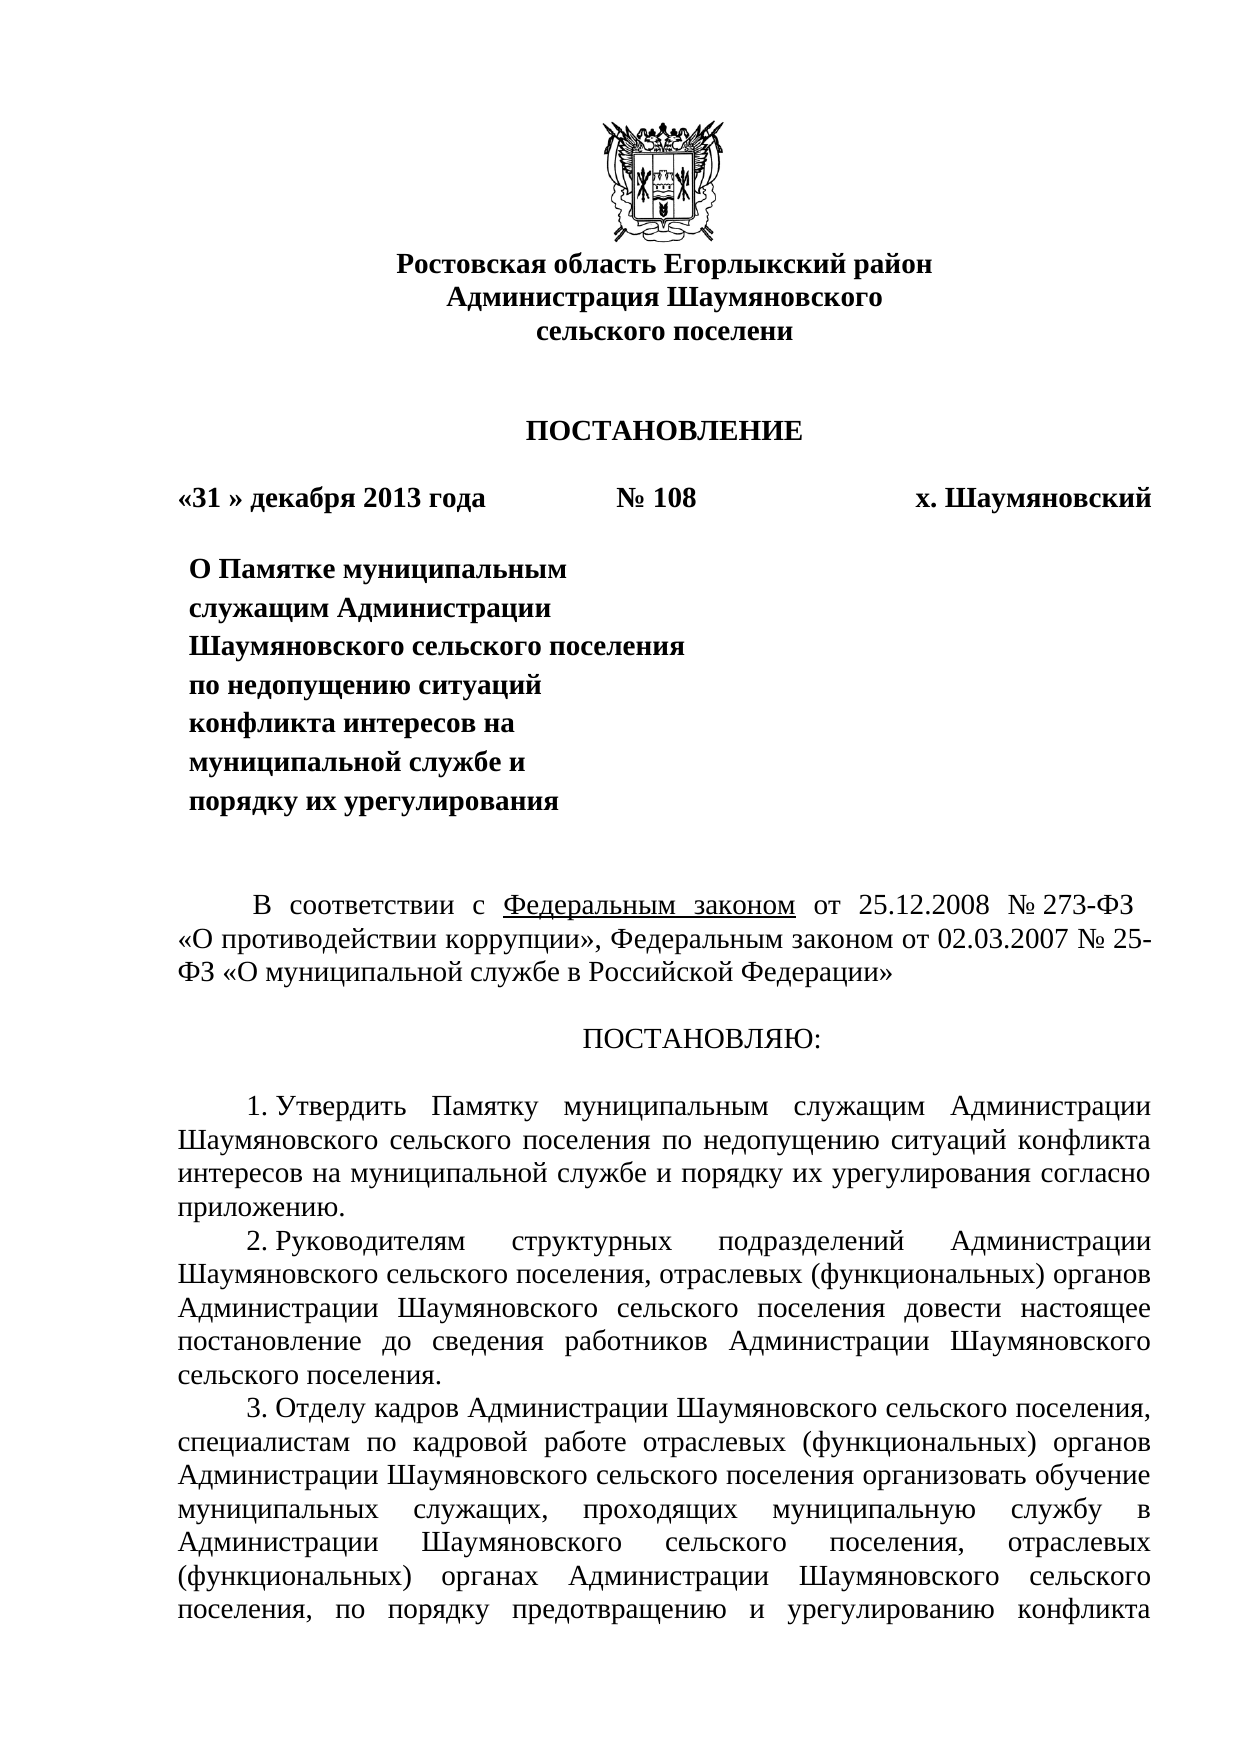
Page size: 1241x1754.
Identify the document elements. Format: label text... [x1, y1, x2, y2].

list 2. Руководителям структурных подразделений Администрации Шаумяновского сельского поселения, отраслевых (функциональных) органов Администрации Шаумяновского сельского поселения довести настоящее постановление до сведения работников Администрации Шаумяновского сельского поселения. [177, 1223, 1152, 1390]
table_header «31 » декабря 2013 года [177, 481, 556, 518]
text В соответствии с Федеральным законом от 25.12.2008 № 273-ФЗ «О противодействии коррупции», Федеральным законом от 02.03.2007 № 25-ФЗ «О муниципальной службе в Российской Федерации» [177, 887, 1152, 988]
text Ростовская область Егорлыкский район [177, 246, 1152, 279]
text Администрация Шаумяновского [177, 279, 1152, 313]
table_header О Памятке муниципальным служащим Администрации Шаумяновского сельского поселения по недопущению ситуаций конфликта интересов на муниципальной службе и порядку их урегулирования [177, 551, 704, 820]
text ПОСТАНОВЛЕНИЕ [177, 413, 1152, 447]
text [177, 1390, 1152, 1625]
text ПОСТАНОВЛЯЮ: [177, 1021, 1152, 1055]
table_header х. Шаумяновский [757, 481, 1163, 518]
text сельского поселени [177, 313, 1152, 346]
table_header № 108 [556, 481, 757, 518]
text 1. Утвердить Памятку муниципальным служащим Администрации Шаумяновского сельского поселения по недопущению ситуаций конфликта интересов на муниципальной службе и порядку их урегулирования согласно приложению. [177, 1088, 1152, 1223]
picture [600, 118, 729, 246]
